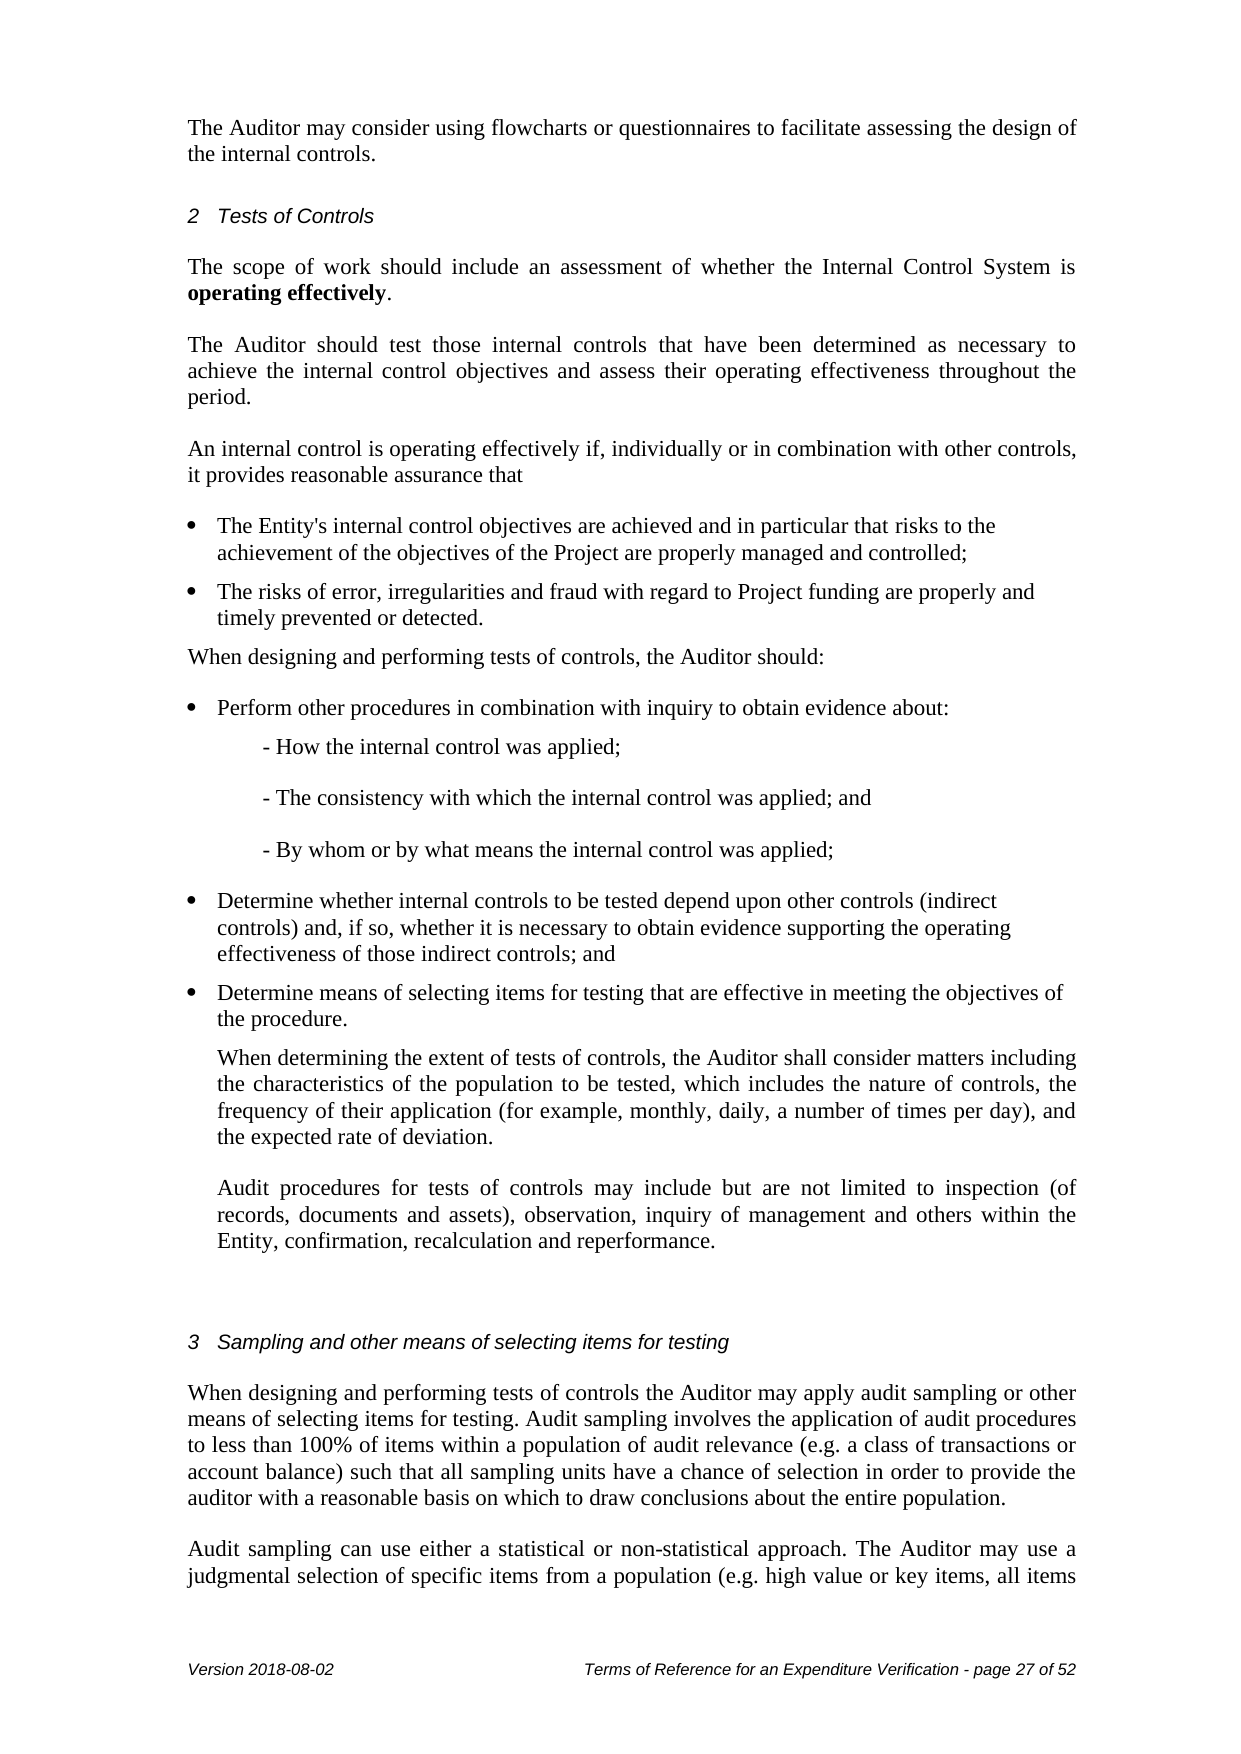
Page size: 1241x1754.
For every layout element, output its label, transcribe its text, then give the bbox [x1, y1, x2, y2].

text - The consistency with which the internal control was applied; and [262, 784, 1078, 811]
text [187, 1536, 1078, 1588]
text The Auditor may consider using flowcharts or questionnaires to facilitate assessing the design of the internal controls. [187, 114, 1078, 167]
list Determine means of selecting items for testing that are effective in meeting the objectives of the procedure. [187, 979, 1078, 1031]
text When determining the extent of tests of controls, the Auditor shall consider matters including the characteristics of the population to be tested, which includes the nature of controls, the frequency of their application (for example, monthly, daily, a number of times per day), and the expected rate of deviation. [217, 1044, 1078, 1149]
text - How the internal control was applied; [262, 733, 1078, 759]
text When designing and performing tests of controls, the Auditor should: [187, 643, 1078, 669]
list The risks of error, irregularities and fraud with regard to Project funding are properly and timely prevented or detected. [187, 578, 1078, 630]
text The Auditor should test those internal controls that have been determined as necessary to achieve the internal control objectives and assess their operating effectiveness throughout the period. [187, 331, 1078, 410]
list Determine whether internal controls to be tested depend upon other controls (indirect controls) and, if so, whether it is necessary to obtain evidence supporting the operating effectiveness of those indirect controls; and [187, 887, 1078, 966]
text 3 Sampling and other means of selecting items for testing [187, 1330, 1078, 1354]
text 2 Tests of Controls [187, 204, 1078, 228]
text An internal control is operating effectively if, individually or in combination with other controls, it provides reasonable assurance that [187, 435, 1078, 487]
text The scope of work should include an assessment of whether the Internal Control System is operating effectively. [187, 253, 1078, 306]
list Perform other procedures in combination with inquiry to obtain evidence about: [187, 694, 1078, 721]
text Audit procedures for tests of controls may include but are not limited to inspection (of records, documents and assets), observation, inquiry of management and others within the Entity, confirmation, recalculation and reperformance. [217, 1174, 1078, 1253]
list The Entity's internal control objectives are achieved and in particular that risks to the achievement of the objectives of the Project are properly managed and controlled; [187, 512, 1078, 565]
text - By whom or by what means the internal control was applied; [262, 836, 1078, 862]
text When designing and performing tests of controls the Auditor may apply audit sampling or other means of selecting items for testing. Audit sampling involves the application of audit procedures to less than 100% of items within a population of audit relevance (e.g. a class of transactions or account balance) such that all sampling units have a chance of selection in order to provide the auditor with a reasonable basis on which to draw conclusions about the entire population. [187, 1379, 1078, 1511]
